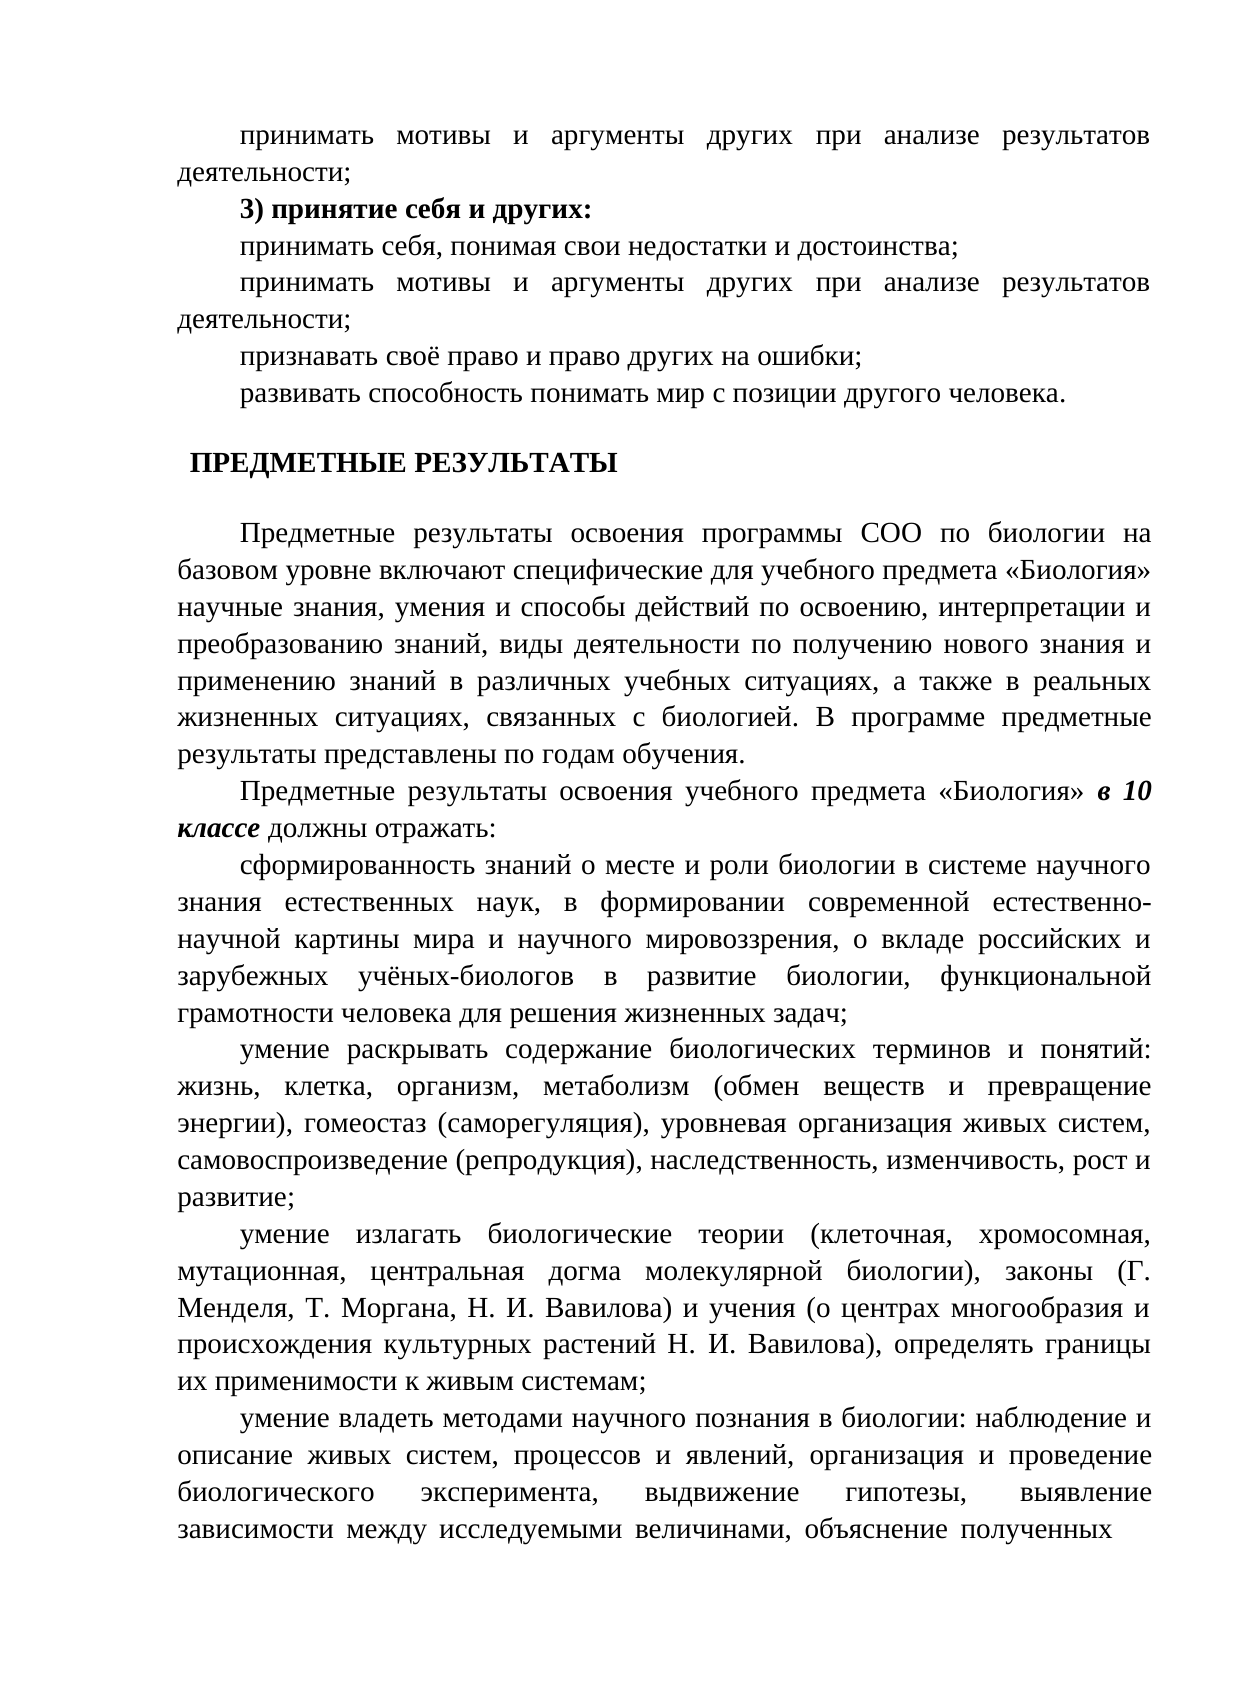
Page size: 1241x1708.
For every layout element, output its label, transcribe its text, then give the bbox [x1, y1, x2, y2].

subtitle ПРЕДМЕТНЫЕ РЕЗУЛЬТАТЫ [189, 445, 1182, 479]
text развивать способность понимать мир с позиции другого человека. [239, 376, 1182, 409]
subtitle принятие себя и других: [239, 191, 1182, 225]
text Предметные результаты освоения учебного предмета «Биология» в 10 классе должны отражать: [177, 773, 1152, 844]
text Предметные результаты освоения программы СОО по биологии на базовом уровне включают специфические для учебного предмета «Биология» научные знания, умения и способы действий по освоению, интерпретации и преобразованию знаний, виды деятельности по получению нового знания и применению знаний в различных учебных ситуациях, а также в реальных жизненных ситуациях, связанных с биологией. В программе предметные результаты представлены по годам обучения. [177, 515, 1152, 770]
text принимать мотивы и аргументы других при анализе результатов деятельности; [177, 117, 1151, 187]
text сформированность знаний о месте и роли биологии в системе научного знания естественных наук, в формировании современной естественно- научной картины мира и научного мировоззрения, о вкладе российских и зарубежных учёных-биологов в развитие биологии, функциональной грамотности человека для решения жизненных задач; [177, 847, 1152, 1028]
text умение владеть методами научного познания в биологии: наблюдение и описание живых систем, процессов и явлений, организация и проведение биологического эксперимента, выдвижение гипотезы, выявление зависимости между исследуемыми величинами, объяснение полученных [177, 1400, 1152, 1544]
text принимать себя, понимая свои недостатки и достоинства; [239, 228, 1182, 262]
text умение раскрывать содержание биологических терминов и понятий: жизнь, клетка, организм, метаболизм (обмен веществ и превращение энергии), гомеостаз (саморегуляция), уровневая организация живых систем, самовоспроизведение (репродукция), наследственность, изменчивость, рост и развитие; [177, 1032, 1151, 1213]
text принимать мотивы и аргументы других при анализе результатов деятельности; [177, 264, 1151, 335]
text признавать своё право и право других на ошибки; [239, 338, 1182, 372]
text умение излагать биологические теории (клеточная, хромосомная, мутационная, центральная догма молекулярной биологии), законы (Г. Менделя, Т. Моргана, Н. И. Вавилова) и учения (о центрах многообразия и происхождения культурных растений Н. И. Вавилова), определять границы их применимости к живым системам; [177, 1216, 1151, 1397]
